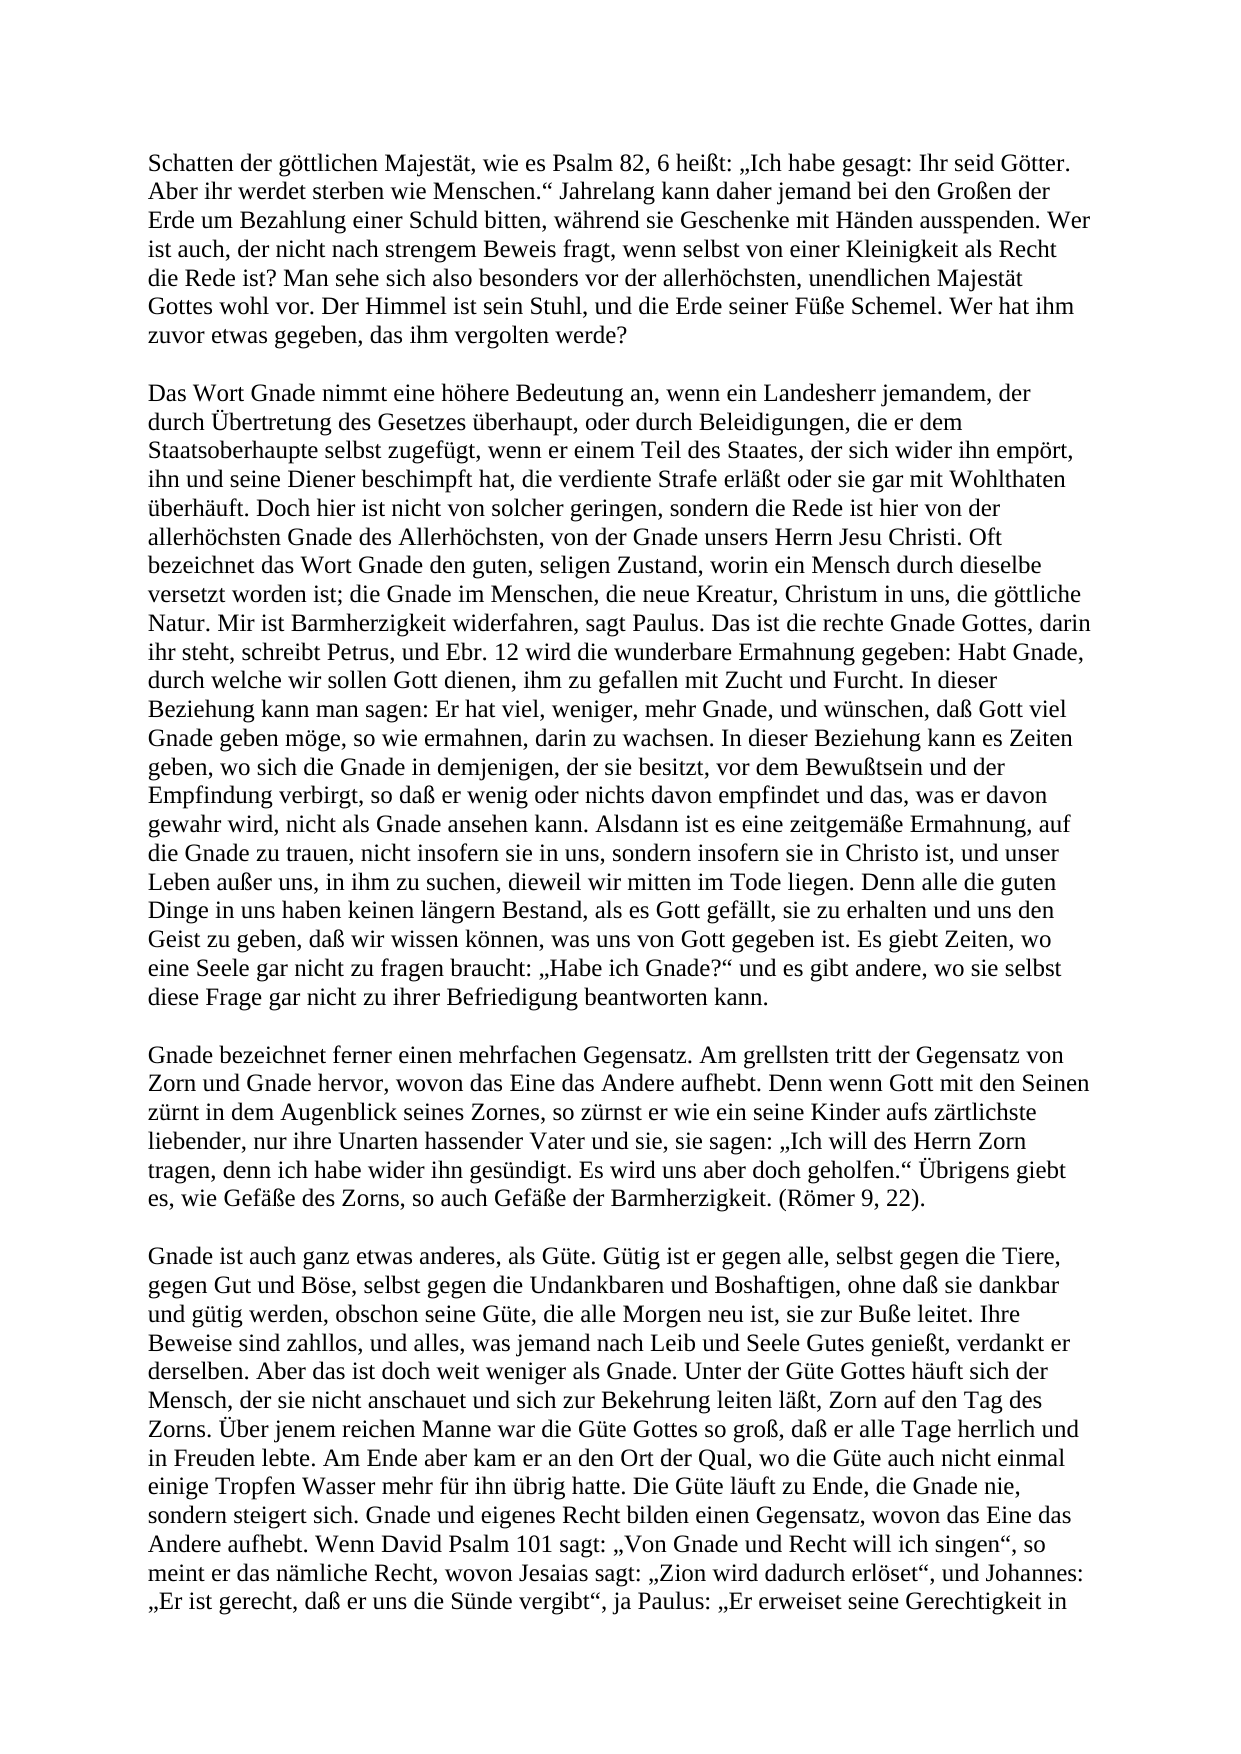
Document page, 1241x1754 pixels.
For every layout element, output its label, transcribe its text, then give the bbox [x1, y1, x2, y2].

text Das Wort Gnade nimmt eine höhere Bedeutung an, wenn ein Landesherr jemandem, der durch Übertretung des Gesetzes überhaupt, oder durch Beleidigungen, die er dem Staatsoberhaupte selbst zugefügt, wenn er einem Teil des Staates, der sich wider ihn empört, ihn und seine Diener beschimpft hat, die verdiente Strafe erläßt oder sie gar mit Wohlthaten überhäuft. Doch hier ist nicht von solcher geringen, sondern die Rede ist hier von der allerhöchsten Gnade des Allerhöchsten, von der Gnade unsers Herrn Jesu Christi. Oft bezeichnet das Wort Gnade den guten, seligen Zustand, worin ein Mensch durch dieselbe versetzt worden ist; die Gnade im Menschen, die neue Kreatur, Christum in uns, die göttliche Natur. Mir ist Barmherzigkeit widerfahren, sagt Paulus. Das ist die rechte Gnade Gottes, darin ihr steht, schreibt Petrus, und Ebr. 12 wird die wunderbare Ermahnung gegeben: Habt Gnade, durch welche wir sollen Gott dienen, ihm zu gefallen mit Zucht und Furcht. In dieser Beziehung kann man sagen: Er hat viel, weniger, mehr Gnade, und wünschen, daß Gott viel Gnade geben möge, so wie ermahnen, darin zu wachsen. In dieser Beziehung kann es Zeiten geben, wo sich die Gnade in demjenigen, der sie besitzt, vor dem Bewußtsein und der Empfindung verbirgt, so daß er wenig oder nichts davon empfindet und das, was er davon gewahr wird, nicht als Gnade ansehen kann. Alsdann ist es eine zeitgemäße Ermahnung, auf die Gnade zu trauen, nicht insofern sie in uns, sondern insofern sie in Christo ist, und unser Leben außer uns, in ihm zu suchen, dieweil wir mitten im Tode liegen. Denn alle die guten Dinge in uns haben keinen längern Bestand, als es Gott gefällt, sie zu erhalten und uns den Geist zu geben, daß wir wissen können, was uns von Gott gegeben ist. Es giebt Zeiten, wo eine Seele gar nicht zu fragen braucht: „Habe ich Gnade?“ und es gibt andere, wo sie selbst diese Frage gar nicht zu ihrer Befriedigung beantworten kann. [148, 637, 1093, 1269]
text Gnade bezeichnet ferner einen mehrfachen Gegensatz. Am grellsten tritt der Gegensatz von Zorn und Gnade hervor, wovon das Eine das Andere aufhebt. Denn wenn Gott mit den Seinen zürnt in dem Augenblick seines Zornes, so zürnst er wie ein seine Kinder aufs zärtlichste liebender, nur ihre Unarten hassender Vater und sie, sie sagen: „Ich will des Herrn Zorn tragen, denn ich habe wider ihn gesündigt. Es wird uns aber doch geholfen.“ Übrigens giebt es, wie Gefäße des Zorns, so auch Gefäße der Barmherzigkeit. (Römer 9, 22). [148, 1298, 1093, 1471]
text Das Wort Gnade hat im allgemeinen verschiedene Staffeln. Im geringsten Sinne werden mit diesem Worte alle Gutthaten hoher Personen, sonderlich die der Landesherren gegen ihre Untergebene benannt, auch wenn dabei die Billigkeit, ja große Verdienste von Seiten des Empfängers zum Grunde liegen. Die Großen der Erde wollen wegen ihrer, ihnen von der Vorsehung verliehenen Hoheit, vermöge welcher sie gewissermaßen Repräsentanten des Königs aller Könige sind, nichts als einen ihnen geleisteten Dienst oder als ein gegen sie erworbenes Recht anerkennen, sondern jenes als ehrenvolle sich selbst lohnende Schuld, dies aber als gütige Willkür angesehen wissen. Wer, auch bei den größten Verdiensten, anders gegen sie aufträte, würde übel fahren. Sie sind darin auch gar nicht zu tadeln, denn sie sind Schatten der göttlichen Majestät, wie es Psalm 82, 6 heißt: „Ich habe gesagt: Ihr seid Götter. Aber ihr werdet sterben wie Menschen.“ Jahrelang kann daher jemand bei den Großen der Erde um Bezahlung einer Schuld bitten, während sie Geschenke mit Händen ausspenden. Wer ist auch, der nicht nach strengem Beweis fragt, wenn selbst von einer Kleinigkeit als Recht die Rede ist? Man sehe sich also besonders vor der allerhöchsten, unendlichen Majestät Gottes wohl vor. Der Himmel ist sein Stuhl, und die Erde seiner Füße Schemel. Wer hat ihm zuvor etwas gegeben, das ihm vergolten werde? [148, 148, 1093, 608]
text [148, 1500, 1093, 1615]
